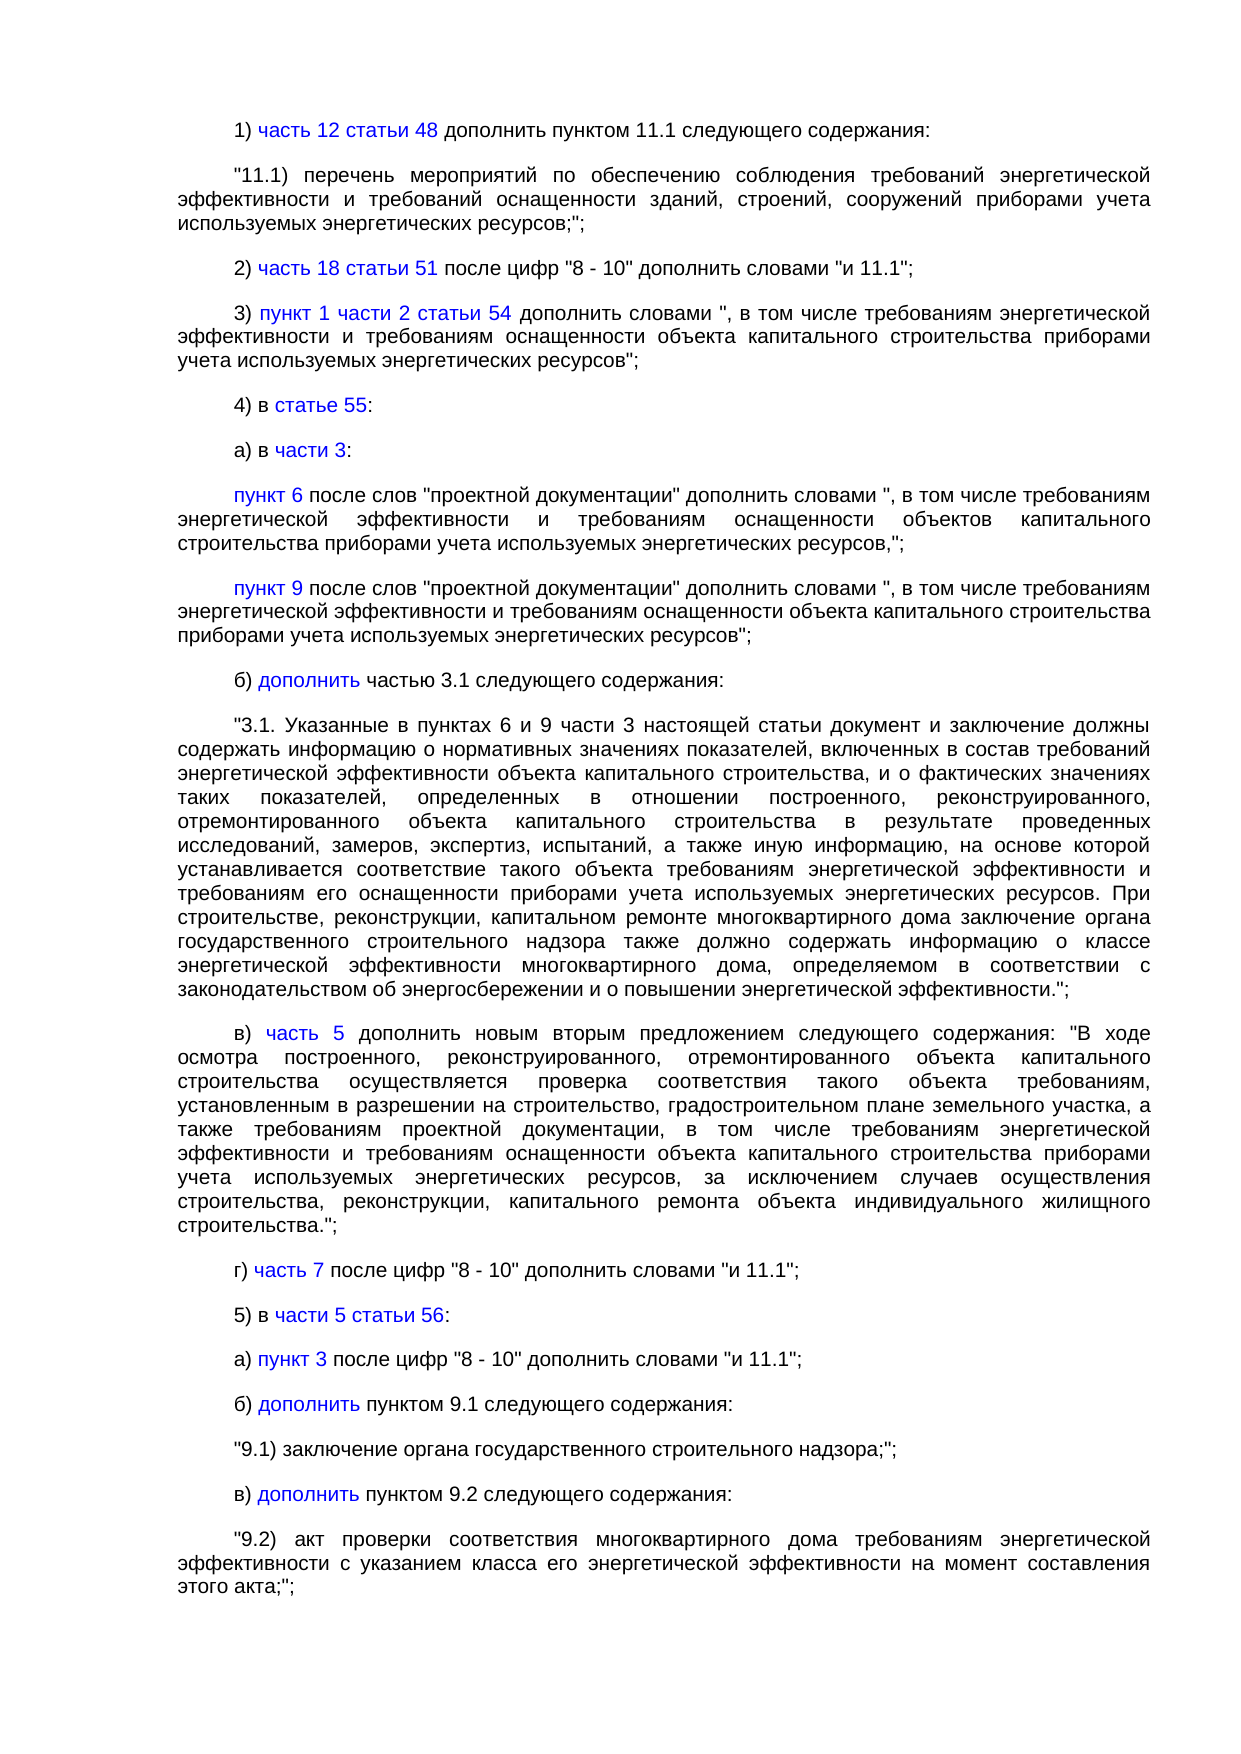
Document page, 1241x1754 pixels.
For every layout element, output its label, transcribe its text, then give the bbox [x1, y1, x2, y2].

text пункт 9 после слов "проектной документации" дополнить словами ", в том числе требованиям энергетической эффективности и требованиям оснащенности объекта капитального строительства приборами учета используемых энергетических ресурсов"; [177, 575, 1152, 647]
text а) в части 3: [177, 438, 1152, 462]
text "3.1. Указанные в пунктах 6 и 9 части 3 настоящей статьи документ и заключение должны содержать информацию о нормативных значениях показателей, включенных в состав требований энергетической эффективности объекта капитального строительства, и о фактических значениях таких показателей, определенных в отношении построенного, реконструированного, отремонтированного объекта капитального строительства в результате проведенных исследований, замеров, экспертиз, испытаний, а также иную информацию, на основе которой устанавливается соответствие такого объекта требованиям энергетической эффективности и требованиям его оснащенности приборами учета используемых энергетических ресурсов. При строительстве, реконструкции, капитальном ремонте многоквартирного дома заключение органа государственного строительного надзора также должно содержать информацию о классе энергетической эффективности многоквартирного дома, определяемом в соответствии с законодательством об энергосбережении и о повышении энергетической эффективности."; [177, 713, 1152, 1000]
text в) часть 5 дополнить новым вторым предложением следующего содержания: "В ходе осмотра построенного, реконструированного, отремонтированного объекта капитального строительства осуществляется проверка соответствия такого объекта требованиям, установленным в разрешении на строительство, градостроительном плане земельного участка, а также требованиям проектной документации, в том числе требованиям энергетической эффективности и требованиям оснащенности объекта капитального строительства приборами учета используемых энергетических ресурсов, за исключением случаев осуществления строительства, реконструкции, капитального ремонта объекта индивидуального жилищного строительства."; [177, 1021, 1152, 1237]
text г) часть 7 после цифр "8 - 10" дополнить словами "и 11.1"; [177, 1258, 1152, 1282]
text "9.2) акт проверки соответствия многоквартирного дома требованиям энергетической эффективности с указанием класса его энергетической эффективности на момент составления этого акта;"; [177, 1526, 1152, 1598]
text в) дополнить пунктом 9.2 следующего содержания: [177, 1482, 1152, 1506]
text 4) в статье 55: [177, 393, 1152, 417]
text а) пункт 3 после цифр "8 - 10" дополнить словами "и 11.1"; [177, 1347, 1152, 1371]
text 5) в части 5 статьи 56: [177, 1302, 1152, 1326]
text 1) часть 12 статьи 48 дополнить пунктом 11.1 следующего содержания: [177, 118, 1152, 142]
text б) дополнить пунктом 9.1 следующего содержания: [177, 1392, 1152, 1416]
text пункт 6 после слов "проектной документации" дополнить словами ", в том числе требованиям энергетической эффективности и требованиям оснащенности объектов капитального строительства приборами учета используемых энергетических ресурсов,"; [177, 483, 1152, 554]
text "11.1) перечень мероприятий по обеспечению соблюдения требований энергетической эффективности и требований оснащенности зданий, строений, сооружений приборами учета используемых энергетических ресурсов;"; [177, 163, 1152, 235]
text 3) пункт 1 части 2 статьи 54 дополнить словами ", в том числе требованиям энергетической эффективности и требованиям оснащенности объекта капитального строительства приборами учета используемых энергетических ресурсов"; [177, 300, 1152, 372]
text б) дополнить частью 3.1 следующего содержания: [177, 668, 1152, 692]
text 2) часть 18 статьи 51 после цифр "8 - 10" дополнить словами "и 11.1"; [177, 256, 1152, 279]
text "9.1) заключение органа государственного строительного надзора;"; [177, 1437, 1152, 1461]
